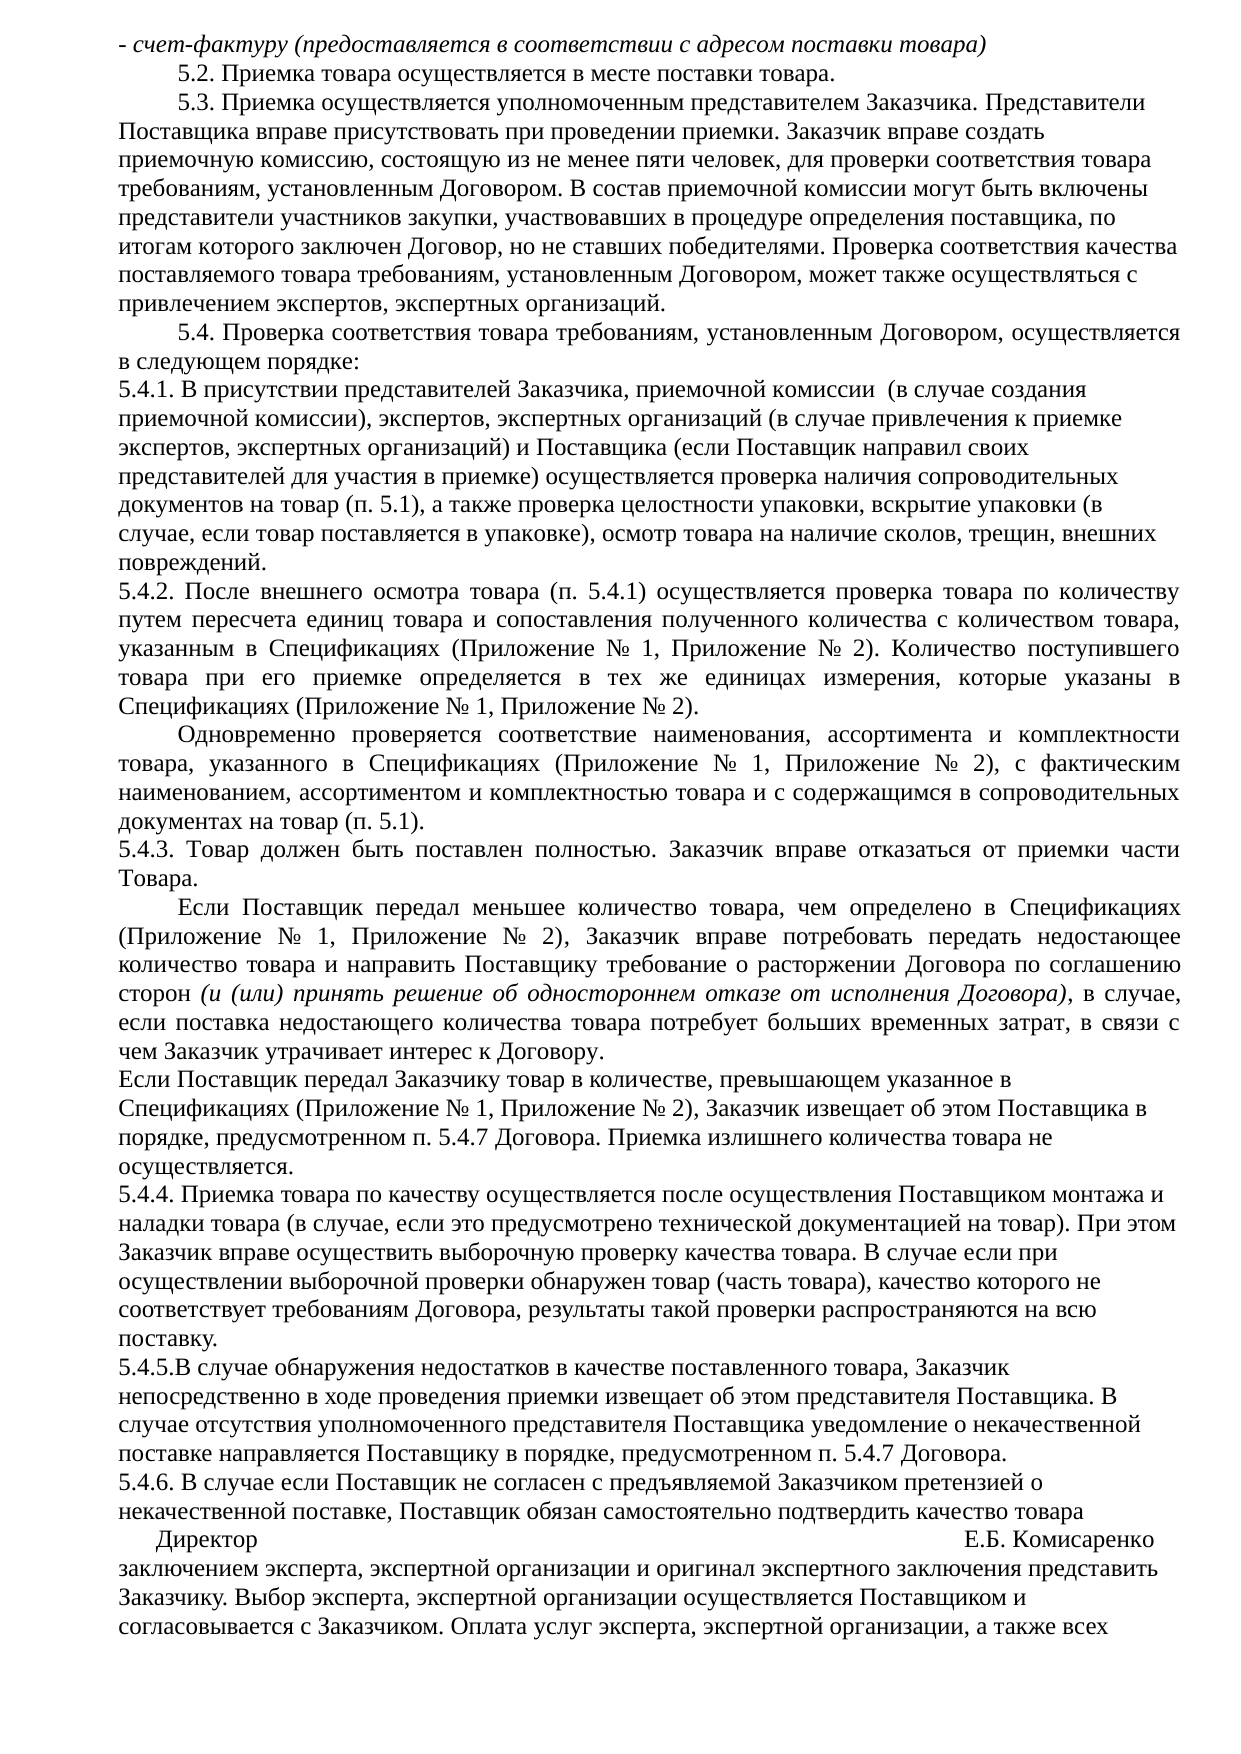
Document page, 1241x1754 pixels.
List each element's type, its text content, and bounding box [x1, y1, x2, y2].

text 5.4.6. В случае если Поставщик не согласен с предъявляемой Заказчиком претензией о некачественной поставке, Поставщик обязан самостоятельно подтвердить качество товара [118, 1467, 1181, 1524]
text Если Поставщик передал Заказчику товар в количестве, превышающем указанное в Спецификациях (Приложение № 1, Приложение № 2), Заказчик извещает об этом Поставщика в порядке, предусмотренном п. 5.4.7 Договора. Приемка излишнего количества товара не осуществляется. [118, 1064, 1181, 1179]
text - счет-фактуру (предоставляется в соответствии с адресом поставки товара) [118, 29, 1181, 58]
text 5.4. Проверка соответствия товара требованиям, установленным Договором, осуществляется в следующем порядке: [118, 317, 1181, 374]
text Одновременно проверяется соответствие наименования, ассортимента и комплектности товара, указанного в Спецификациях (Приложение № 1, Приложение № 2), с фактическим наименованием, ассортиментом и комплектностью товара и с содержащимся в сопроводительных документах на товар (п. 5.1). [118, 719, 1181, 834]
text 5.4.1. В присутствии представителей Заказчика, приемочной комиссии (в случае создания приемочной комиссии), экспертов, экспертных организаций (в случае привлечения к приемке экспертов, экспертных организаций) и Поставщика (если Поставщик направил своих представителей для участия в приемке) осуществляется проверка наличия сопроводительных документов на товар (п. 5.1), а также проверка целостности упаковки, вскрытие упаковки (в случае, если товар поставляется в упаковке), осмотр товара на наличие сколов, трещин, внешних повреждений. [118, 374, 1181, 576]
text 5.4.5.В случае обнаружения недостатков в качестве поставленного товара, Заказчик непосредственно в ходе проведения приемки извещает об этом представителя Поставщика. В случае отсутствия уполномоченного представителя Поставщика уведомление о некачественной поставке направляется Поставщику в порядке, предусмотренном п. 5.4.7 Договора. [118, 1352, 1181, 1467]
text 5.4.2. После внешнего осмотра товара (п. 5.4.1) осуществляется проверка товара по количеству путем пересчета единиц товара и сопоставления полученного количества с количеством товара, указанным в Спецификациях (Приложение № 1, Приложение № 2). Количество поступившего товара при его приемке определяется в тех же единицах измерения, которые указаны в Спецификациях (Приложение № 1, Приложение № 2). [118, 576, 1181, 719]
text Если Поставщик передал меньшее количество товара, чем определено в Спецификациях (Приложение № 1, Приложение № 2), Заказчик вправе потребовать передать недостающее количество товара и направить Поставщику требование о расторжении Договора по соглашению сторон (и (или) принять решение об одностороннем отказе от исполнения Договора), в случае, если поставка недостающего количества товара потребует больших временных затрат, в связи с чем Заказчик утрачивает интерес к Договору. [118, 892, 1181, 1064]
list Директор Е.Б. Комисаренко [156, 1524, 1181, 1553]
text 5.4.3. Товар должен быть поставлен полностью. Заказчик вправе отказаться от приемки части Товара. [118, 834, 1181, 892]
text 5.2. Приемка товара осуществляется в месте поставки товара. [118, 58, 1181, 87]
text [118, 1553, 1181, 1639]
text 5.3. Приемка осуществляется уполномоченным представителем Заказчика. Представители Поставщика вправе присутствовать при проведении приемки. Заказчик вправе создать приемочную комиссию, состоящую из не менее пяти человек, для проверки соответствия товара требованиям, установленным Договором. В состав приемочной комиссии могут быть включены представители участников закупки, участвовавших в процедуре определения поставщика, по итогам которого заключен Договор, но не ставших победителями. Проверка соответствия качества поставляемого товара требованиям, установленным Договором, может также осуществляться с привлечением экспертов, экспертных организаций. [118, 87, 1181, 317]
text 5.4.4. Приемка товара по качеству осуществляется после осуществления Поставщиком монтажа и наладки товара (в случае, если это предусмотрено технической документацией на товар). При этом Заказчик вправе осуществить выборочную проверку качества товара. В случае если при осуществлении выборочной проверки обнаружен товар (часть товара), качество которого не соответствует требованиям Договора, результаты такой проверки распространяются на всю поставку. [118, 1179, 1181, 1352]
